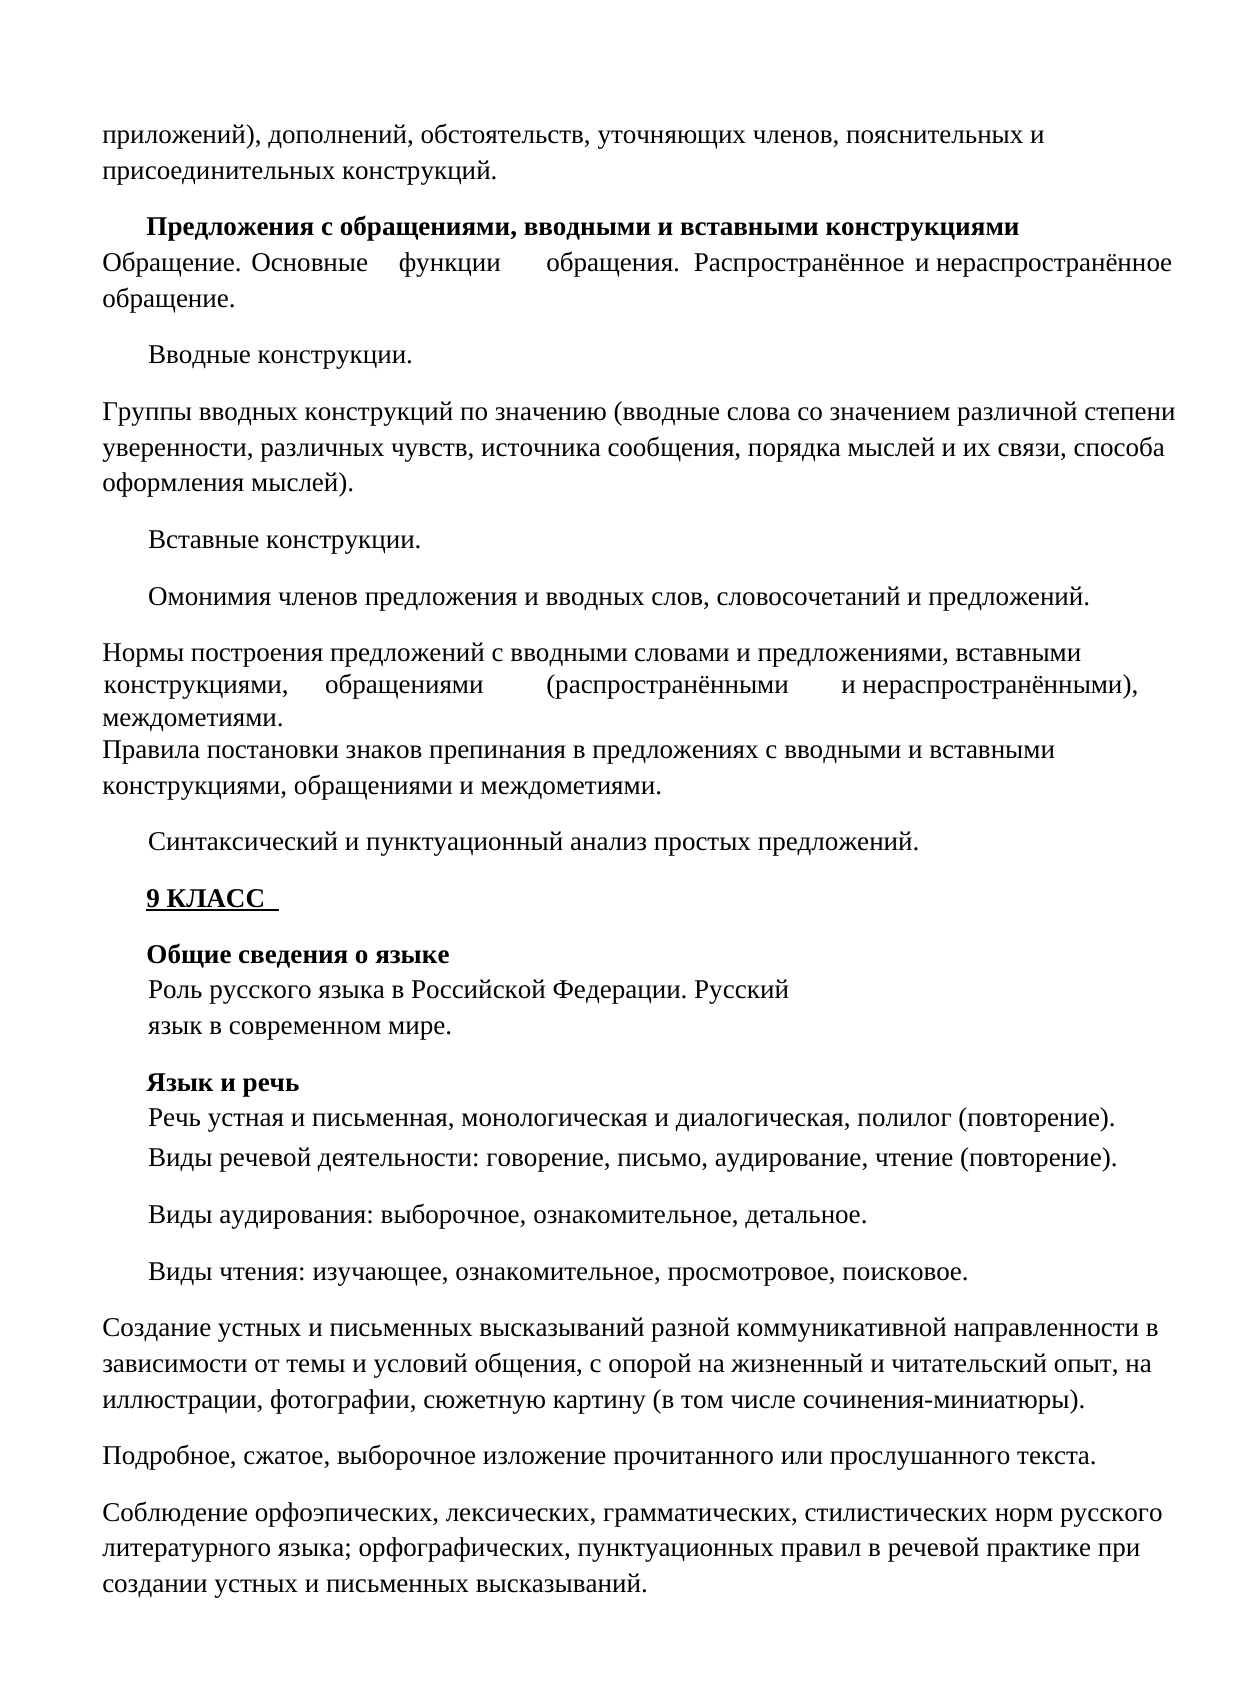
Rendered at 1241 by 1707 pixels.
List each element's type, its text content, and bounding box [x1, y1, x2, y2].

text Соблюдение орфоэпических, лексических, грамматических, стилистических норм русского литературного языка; орфографических, пунктуационных правил в речевой практике при создании устных и письменных высказываний. [102, 1496, 1182, 1598]
text 9 КЛАСС [146, 882, 1182, 913]
subtitle Предложения с обращениями, вводными и вставными конструкциями [146, 211, 1182, 242]
text Омонимия членов предложения и вводных слов, словосочетаний и предложений. [148, 579, 1182, 611]
text Роль русского языка в Российской Федерации. Русский язык в современном мире. [148, 974, 837, 1041]
text Вводные конструкции. [148, 338, 1182, 369]
text Виды аудирования: выборочное, ознакомительное, детальное. [148, 1198, 1182, 1229]
text Обращение. Основные функции обращения. Распространённое и нераспространённое обращение. [102, 246, 1182, 313]
text Речь устная и письменная, монологическая и диалогическая, полилог (повторение). [148, 1102, 1182, 1133]
text Правила постановки знаков препинания в предложениях с вводными и вставными конструкциями, обращениями и междометиями. [102, 733, 1182, 800]
text Виды чтения: изучающее, ознакомительное, просмотровое, поисковое. [148, 1255, 1182, 1286]
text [102, 118, 1182, 185]
text Группы вводных конструкций по значению (вводные слова со значением различной степени уверенности, различных чувств, источника сообщения, порядка мыслей и их связи, способа оформления мыслей). [102, 395, 1182, 498]
subtitle Язык и речь [146, 1066, 1182, 1097]
text Вставные конструкции. [148, 523, 1182, 554]
text Создание устных и письменных высказываний разной коммуникативной направленности в зависимости от темы и условий общения, с опорой на жизненный и читательский опыт, на иллюстрации, фотографии, сюжетную картину (в том числе сочинения-миниатюры). [102, 1311, 1182, 1414]
text Синтаксический и пунктуационный анализ простых предложений. [148, 826, 1182, 857]
subtitle Общие сведения о языке [146, 938, 1182, 969]
text Виды речевой деятельности: говорение, письмо, аудирование, чтение (повторение). [148, 1142, 1182, 1173]
text Подробное, сжатое, выборочное изложение прочитанного или прослушанного текста. [102, 1439, 1182, 1470]
text Нормы построения предложений с вводными словами и предложениями, вставными конструкциями, обращениями (распространёнными и нераспространёнными), междометиями. [102, 636, 1183, 732]
